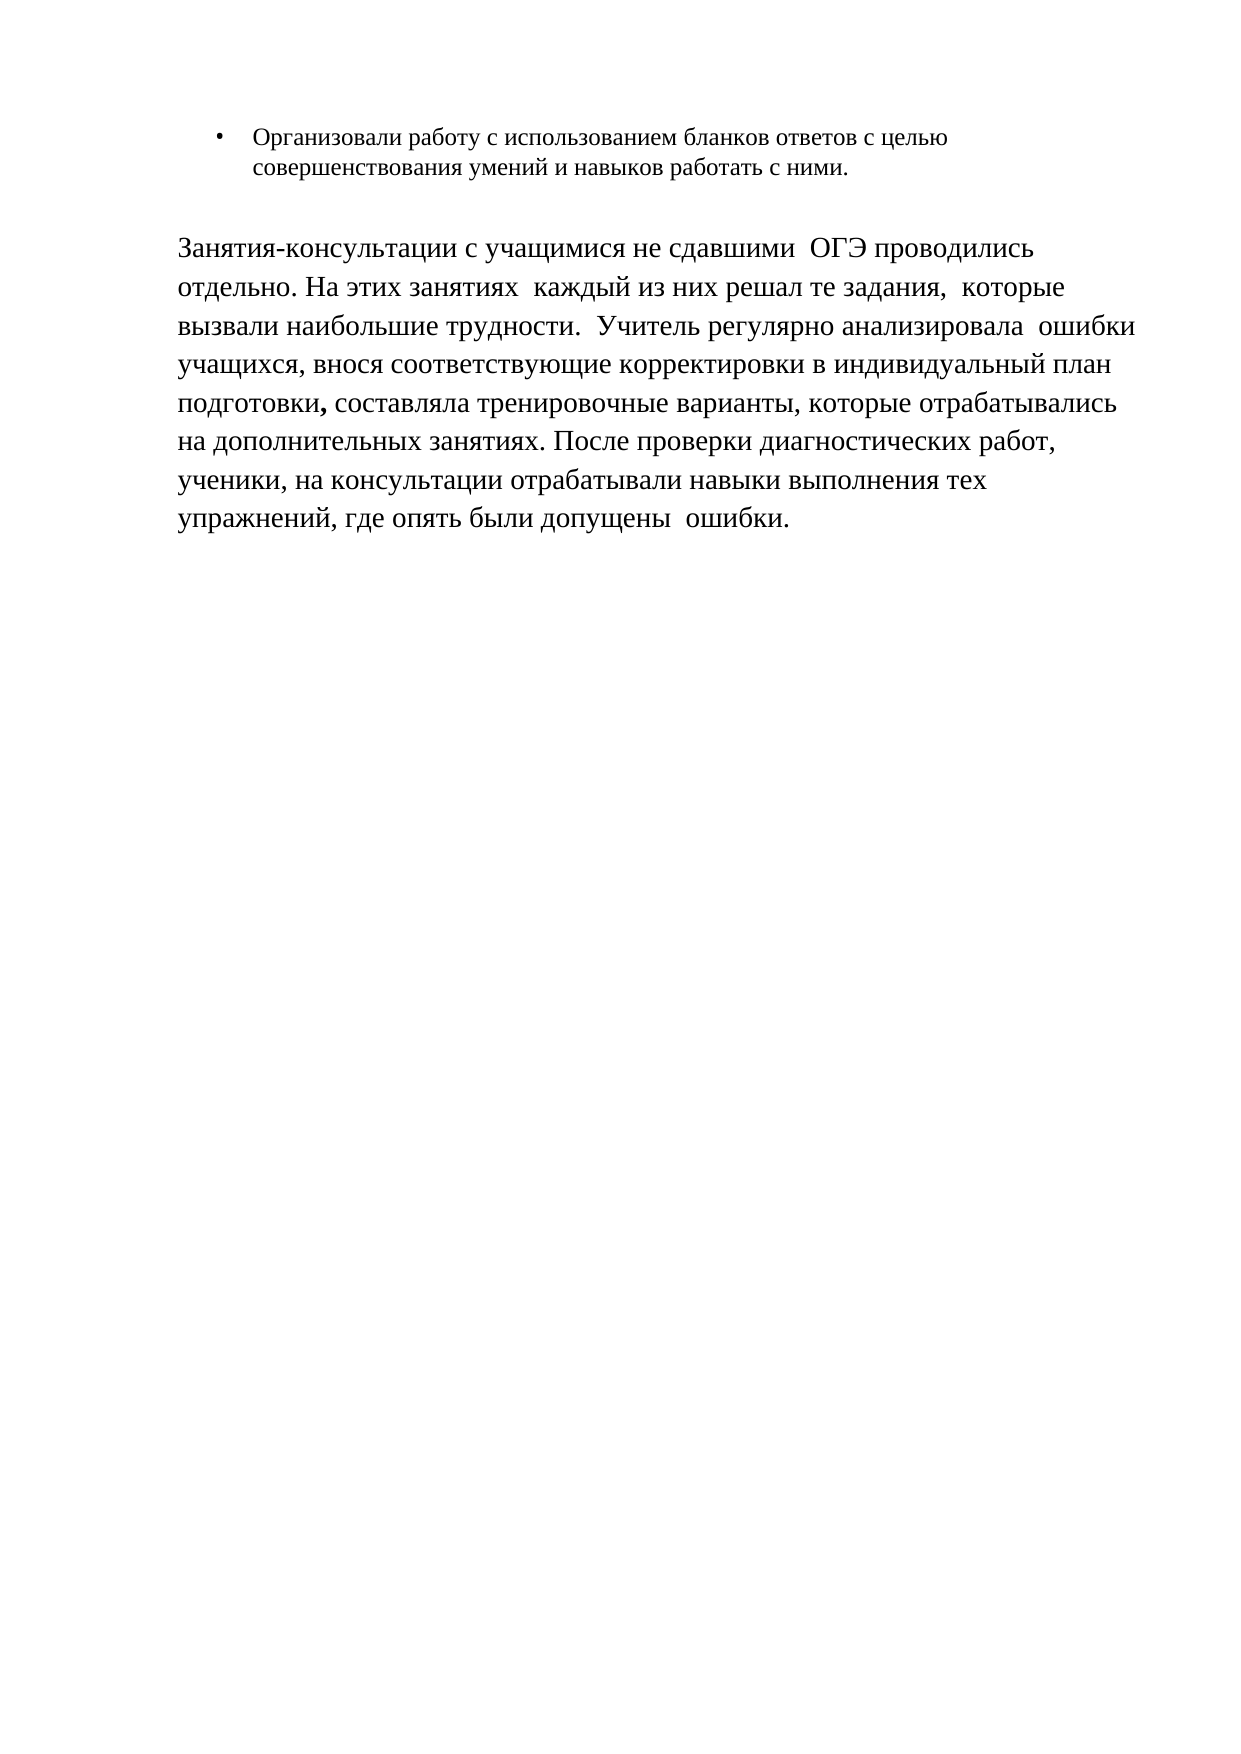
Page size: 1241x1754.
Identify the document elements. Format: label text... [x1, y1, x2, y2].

list Организовали работу с использованием бланков ответов с целью совершенствования умений и навыков работать с ними. [215, 118, 1152, 181]
text Занятия-консультации с учащимися не сдавшими ОГЭ проводились отдельно. На этих занятиях каждый из них решал те задания, которые вызвали наибольшие трудности. Учитель регулярно анализировала ошибки учащихся, внося соответствующие корректировки в индивидуальный план подготовки, составляла тренировочные варианты, которые отрабатывались на дополнительных занятиях. После проверки диагностических работ, ученики, на консультации отрабатывали навыки выполнения тех упражнений, где опять были допущены ошибки. [177, 231, 1152, 534]
